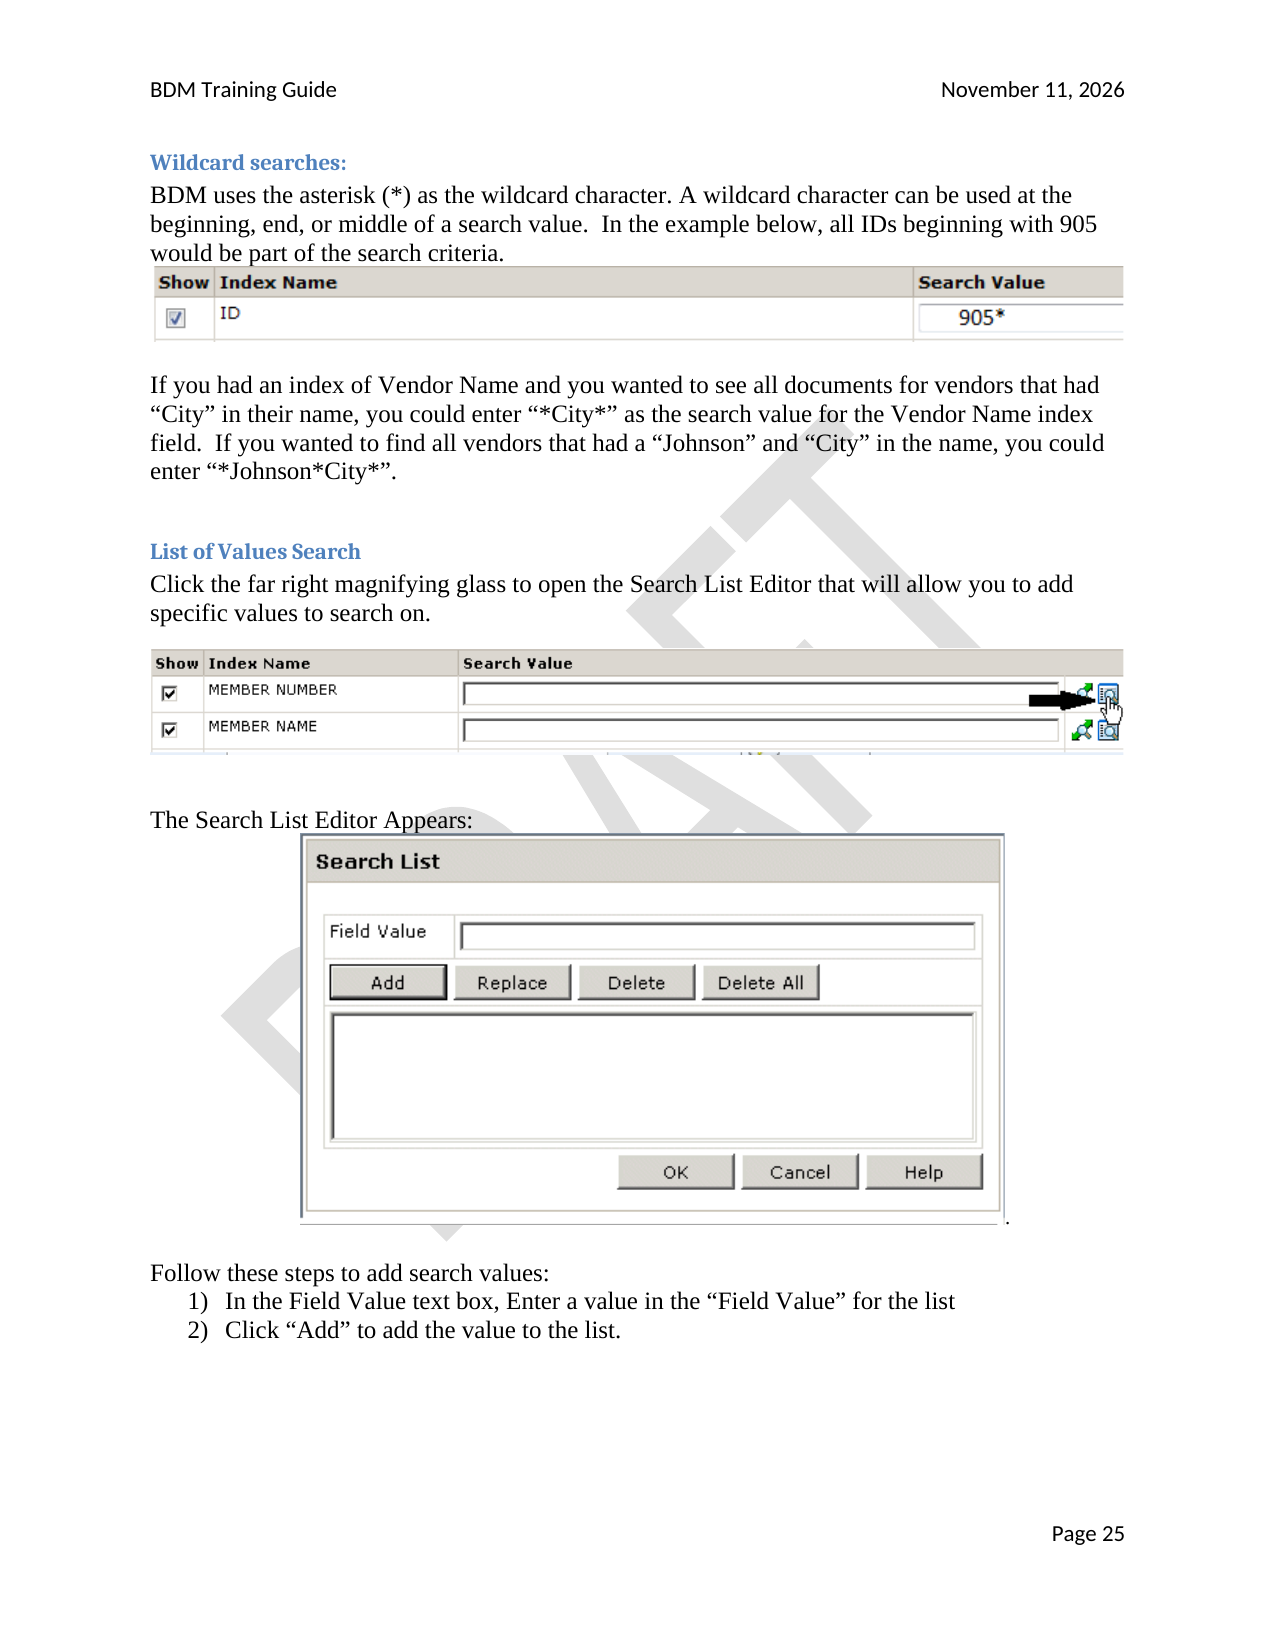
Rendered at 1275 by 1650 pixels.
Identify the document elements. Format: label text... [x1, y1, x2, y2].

subtitle List of Values Search [150, 539, 1125, 565]
text Follow these steps to add search values: [150, 1258, 1125, 1286]
list Click “Add” to add the value to the list. [187, 1315, 1125, 1344]
text Click the far right magnifying glass to open the Search List Editor that will allow you to add specific values to search on. [150, 569, 1125, 627]
list . [225, 834, 1125, 1229]
text The Search List Editor Appears: [150, 805, 1125, 834]
picture [150, 266, 1124, 342]
list In the Field Value text box, Enter a value in the “Field Value” for the list [187, 1286, 1125, 1315]
picture [150, 648, 1124, 755]
subtitle Wildcard searches: [150, 150, 1125, 176]
text If you had an index of Vendor Name and you wanted to see all documents for vendors that had “City” in their name, you could enter “*City*” as the search value for the Vendor Name index field. If you wanted to find all vendors that had a “Johnson” and “City” in the name, you could enter “*Johnson*City*”. [150, 370, 1125, 485]
